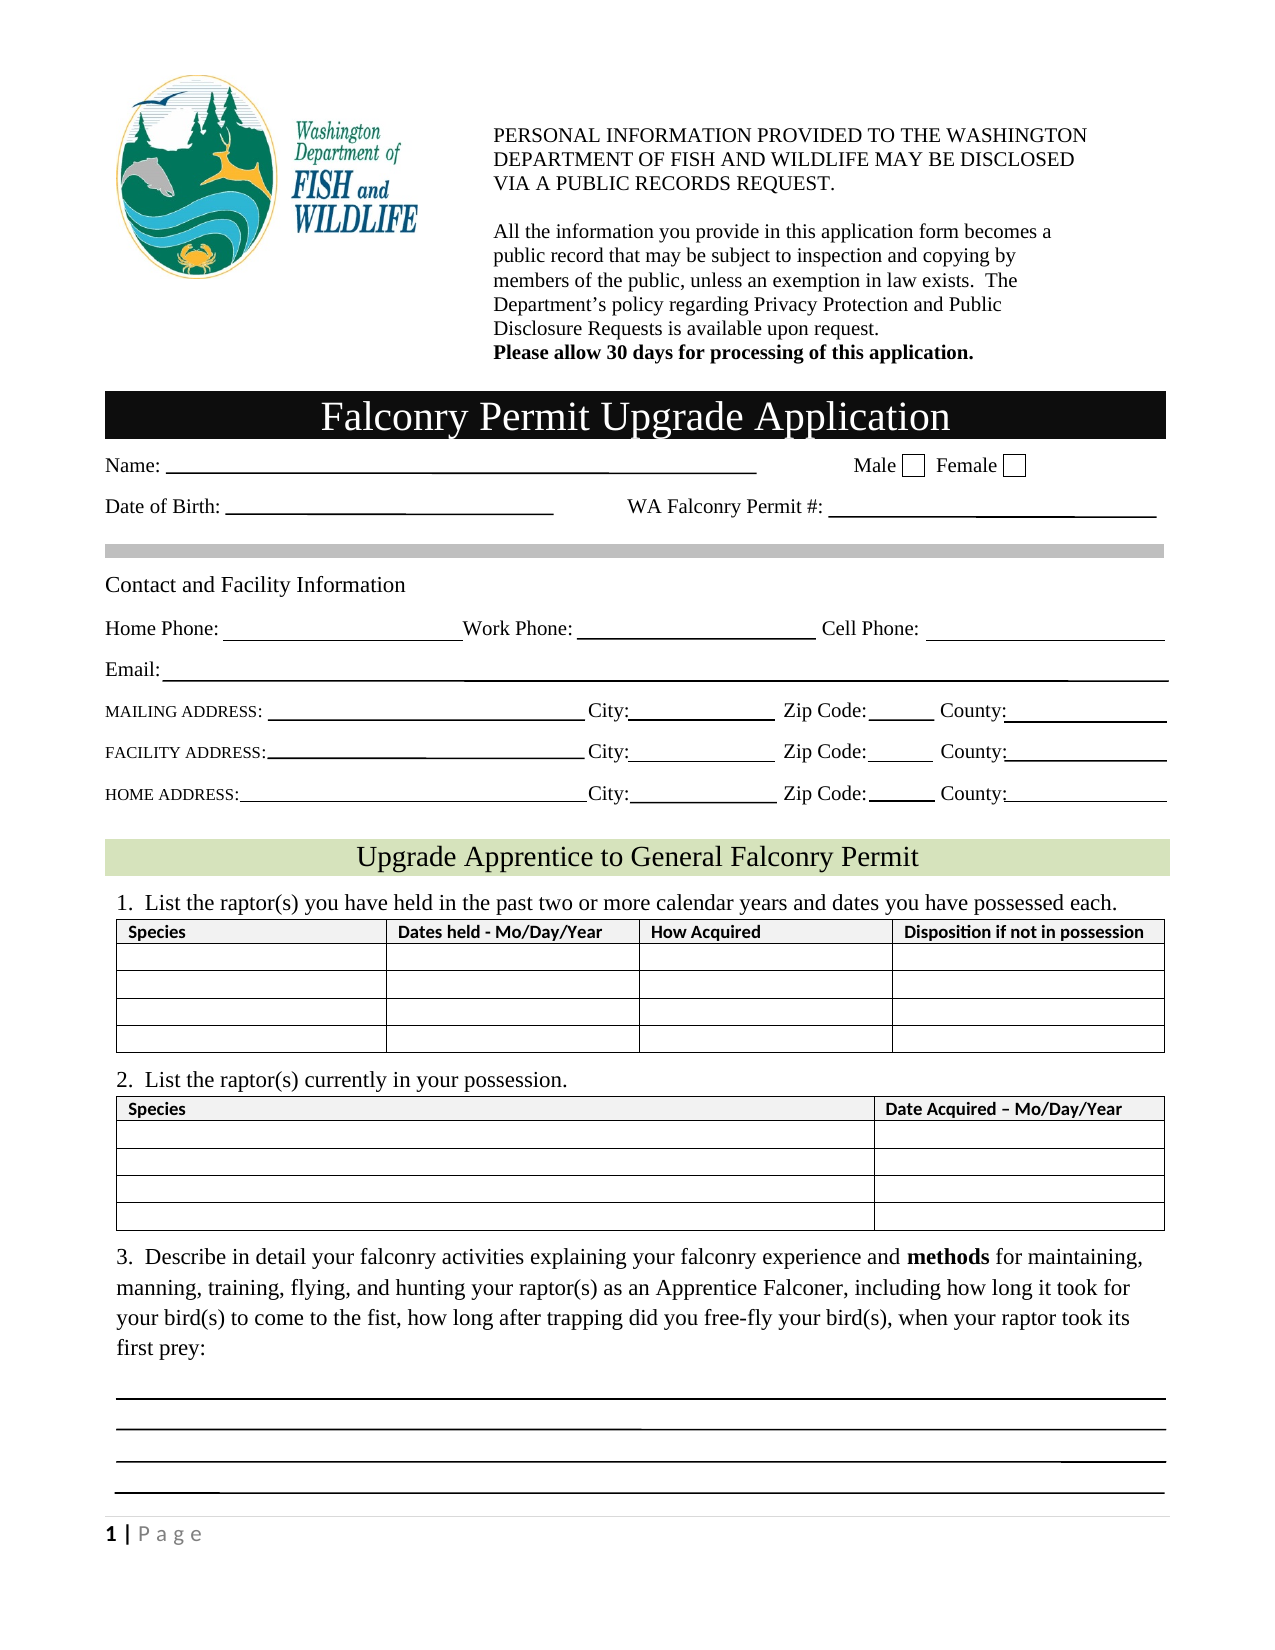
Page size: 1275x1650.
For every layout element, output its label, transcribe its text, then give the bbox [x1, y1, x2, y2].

table_cell 2. List the raptor(s) currently in your possession. [105, 1054, 1170, 1231]
text Contact and Facility Information [105, 571, 1170, 598]
text MAILING ADDRESS: City: Zip Code: County: [105, 698, 1170, 722]
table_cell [105, 1231, 1170, 1497]
picture [116, 75, 418, 279]
text Date of Birth: WA Falconry Permit #: [105, 494, 1170, 518]
table_cell 1. List the raptor(s) you have held in the past two or more calendar years and dates you have possessed each. [105, 876, 1170, 1053]
text Name: Male Female [105, 453, 1170, 477]
text Home Phone: Work Phone: Cell Phone: [105, 615, 1170, 639]
table_header Personal information provided to the Washington Department of Fish and Wildlife may be disclosed via a public records request. All the information you provide in this application form becomes a public record that may be subject to inspection and copying by members of the public, unless an exemption in law exists. The Department’s policy regarding Privacy Protection and Public Disclosure Requests is available upon request. Please allow 30 days for processing of this application. [482, 75, 1102, 364]
text HOME ADDRESS: City: Zip Code: County: [105, 781, 1170, 805]
table_header [105, 75, 482, 364]
table_header Falconry Permit Upgrade Application [105, 391, 1166, 439]
table_header [105, 544, 1164, 558]
text Email: [105, 657, 1170, 681]
text FACILITY ADDRESS: City: Zip Code: County: [105, 739, 1170, 763]
table_header Upgrade Apprentice to General Falconry Permit [105, 839, 1170, 876]
